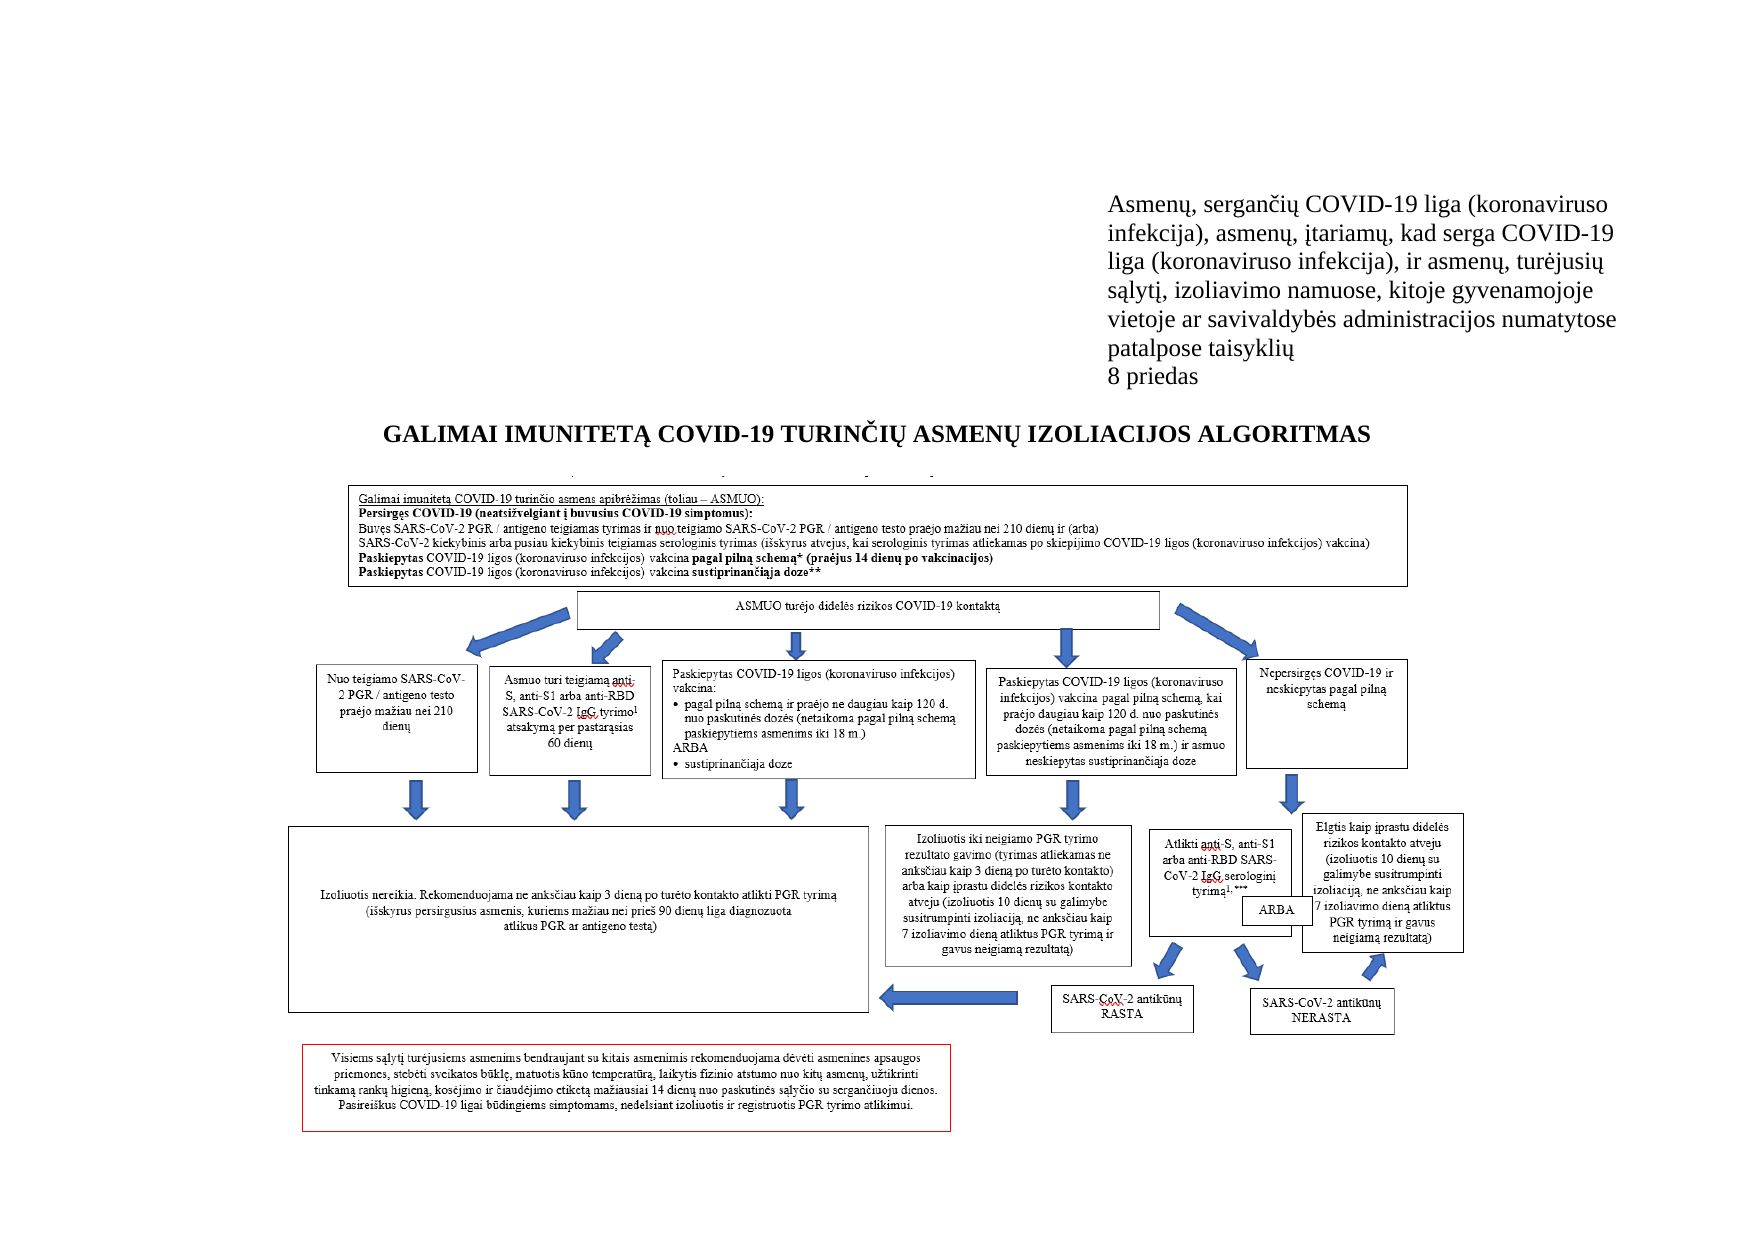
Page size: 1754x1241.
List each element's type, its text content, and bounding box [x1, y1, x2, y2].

text 8 priedas [591, 361, 1636, 390]
text infekcija), asmenų, įtariamų, kad serga COVID-19 [591, 218, 1636, 246]
text GALIMAI IMUNITETĄ COVID-19 TURINČIŲ ASMENŲ IZOLIACIJOS ALGORITMAS [118, 419, 1636, 448]
text Asmenų, sergančių COVID-19 liga (koronaviruso [591, 189, 1636, 218]
text sąlytį, izoliavimo namuose, kitoje gyvenamojoje [591, 275, 1636, 304]
text vietoje ar savivaldybės administracijos numatytose [591, 304, 1636, 333]
text patalpose taisyklių [591, 333, 1636, 361]
picture [287, 476, 1467, 1147]
text liga (koronaviruso infekcija), ir asmenų, turėjusių [591, 246, 1636, 275]
